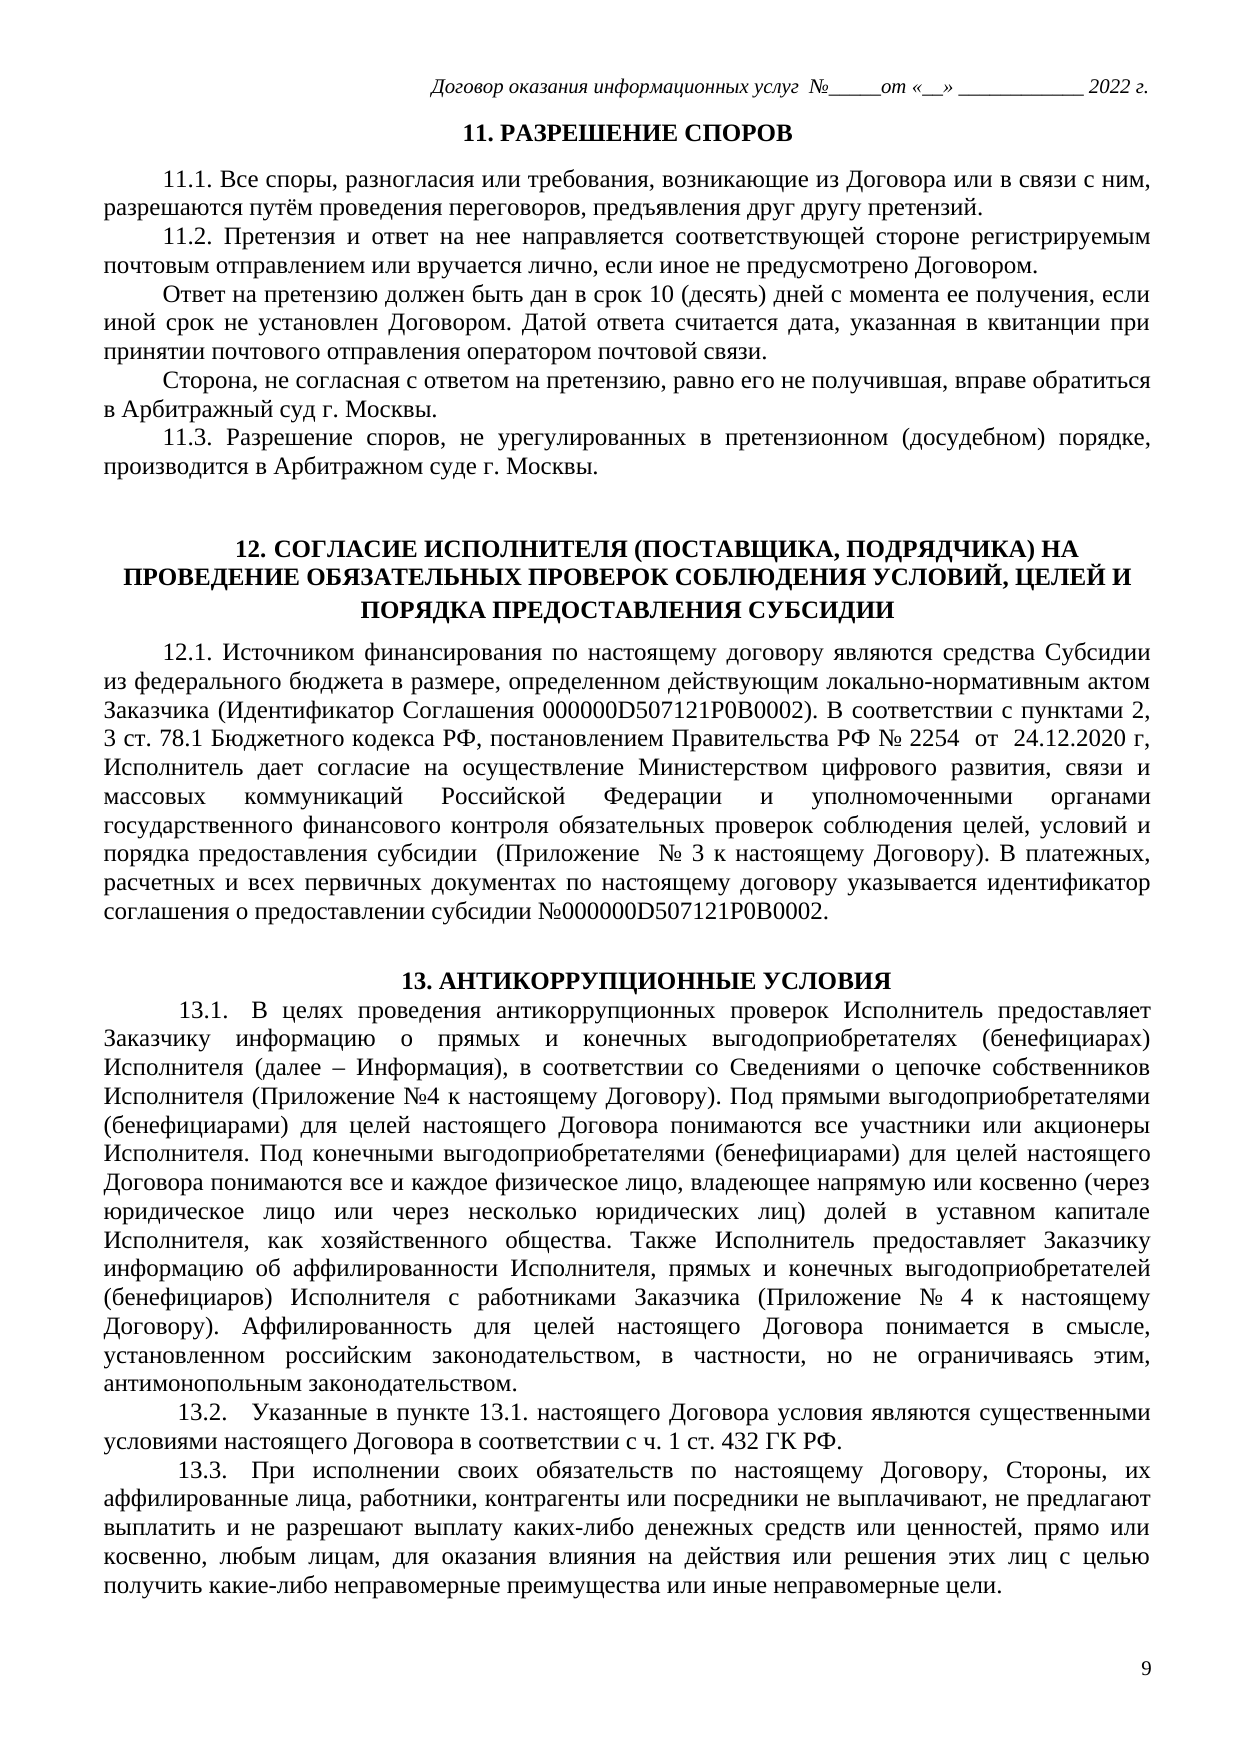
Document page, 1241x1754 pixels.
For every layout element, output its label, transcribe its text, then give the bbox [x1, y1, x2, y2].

text Ответ на претензию должен быть дан в срок 10 (десять) дней с момента ее получения, если иной срок не установлен Договором. Датой ответа считается дата, указанная в квитанции при принятии почтового отправления оператором почтовой связи. [103, 279, 1152, 365]
text 13.2. Указанные в пункте 13.1. настоящего Договора условия являются существенными условиями настоящего Договора в соответствии с ч. 1 ст. 432 ГК РФ. [103, 1397, 1152, 1455]
text 11. Разрешение споров [103, 118, 1152, 147]
text 11.3. Разрешение споров, не урегулированных в претензионном (досудебном) порядке, производится в Арбитражном суде г. Москвы. [103, 422, 1152, 480]
text Сторона, не согласная с ответом на претензию, равно его не получившая, вправе обратиться в Арбитражный суд г. Москвы. [103, 365, 1152, 422]
text 12. СОГЛАСИЕ ИСПОЛНИТЕЛЯ (ПОСТАВЩИКА, ПОДРЯДЧИКА) НА ПРОВЕДЕНИЕ ОБЯЗАТЕЛЬНЫХ ПРОВЕРОК СОБЛЮДЕНИЯ УСЛОВИЙ, ЦЕЛЕЙ И ПОРЯДКА ПРЕДОСТАВЛЕНИЯ СУБСИДИИ [103, 534, 1152, 625]
list АНТИКОРРУПЦИОННЫЕ УСЛОВИЯ [141, 966, 1152, 995]
text 11.1. Все споры, разногласия или требования, возникающие из Договора или в связи с ним, разрешаются путём проведения переговоров, предъявления друг другу претензий. [103, 164, 1152, 221]
text 11.2. Претензия и ответ на нее направляется соответствующей стороне регистрируемым почтовым отправлением или вручается лично, если иное не предусмотрено Договором. [103, 221, 1152, 279]
text 12.1. Источником финансирования по настоящему договору являются средства Субсидии из федерального бюджета в размере, определенном действующим локально-нормативным актом Заказчика (Идентификатор Соглашения 000000D507121P0B0002). В соответствии с пунктами 2, 3 ст. 78.1 Бюджетного кодекса РФ, постановлением Правительства РФ № 2254 от 24.12.2020 г, Исполнитель дает согласие на осуществление Министерством цифрового развития, связи и массовых коммуникаций Российской Федерации и уполномоченными органами государственного финансового контроля обязательных проверок соблюдения целей, условий и порядка предоставления субсидии (Приложение № 3 к настоящему Договору). В платежных, расчетных и всех первичных документах по настоящему договору указывается идентификатор соглашения о предоставлении субсидии №000000D507121P0B0002. [103, 637, 1152, 925]
text 13.3. При исполнении своих обязательств по настоящему Договору, Стороны, их аффилированные лица, работники, контрагенты или посредники не выплачивают, не предлагают выплатить и не разрешают выплату каких-либо денежных средств или ценностей, прямо или косвенно, любым лицам, для оказания влияния на действия или решения этих лиц с целью получить какие-либо неправомерные преимущества или иные неправомерные цели. [103, 1455, 1152, 1598]
text 13.1. В целях проведения антикоррупционных проверок Исполнитель предоставляет Заказчику информацию о прямых и конечных выгодоприобретателях (бенефициарах) Исполнителя (далее – Информация), в соответствии со Сведениями о цепочке собственников Исполнителя (Приложение №4 к настоящему Договору). Под прямыми выгодоприобретателями (бенефициарами) для целей настоящего Договора понимаются все участники или акционеры Исполнителя. Под конечными выгодоприобретателями (бенефициарами) для целей настоящего Договора понимаются все и каждое физическое лицо, владеющее напрямую или косвенно (через юридическое лицо или через несколько юридических лиц) долей в уставном капитале Исполнителя, как хозяйственного общества. Также Исполнитель предоставляет Заказчику информацию об аффилированности Исполнителя, прямых и конечных выгодоприобретателей (бенефициаров) Исполнителя с работниками Заказчика (Приложение № 4 к настоящему Договору). Аффилированность для целей настоящего Договора понимается в смысле, установленном российским законодательством, в частности, но не ограничиваясь этим, антимонопольным законодательством. [103, 995, 1152, 1397]
